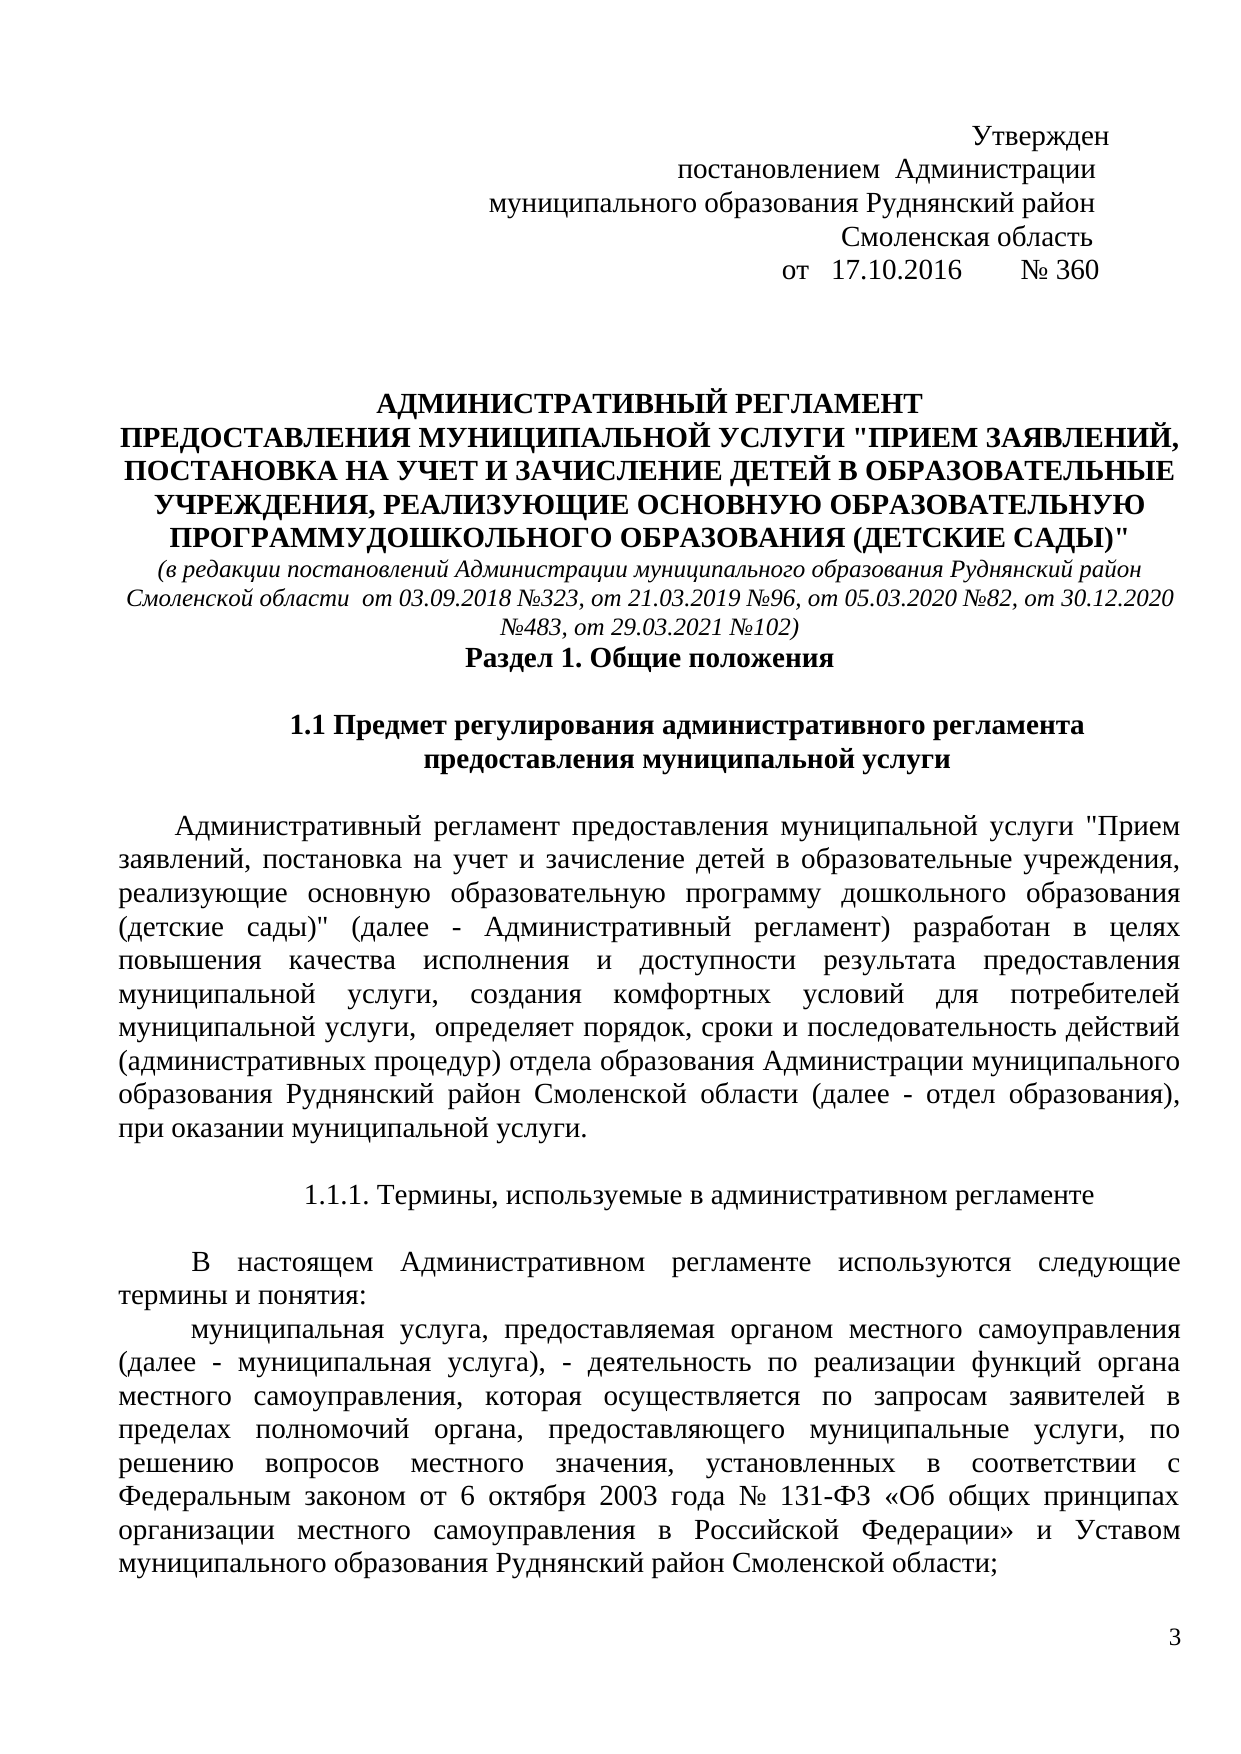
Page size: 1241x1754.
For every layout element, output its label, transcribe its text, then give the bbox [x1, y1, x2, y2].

text постановлением Администрации [118, 152, 1181, 185]
text (в редакции постановлений Администрации муниципального образования Руднянский район Смоленской области от 03.09.2018 №323, от 21.03.2019 №96, от 05.03.2020 №82, от 30.12.2020 №483, от 29.03.2021 №102) [118, 554, 1181, 640]
text Раздел 1. Общие положения [118, 640, 1181, 674]
text В настоящем Административном регламенте используются следующие термины и понятия: [118, 1244, 1181, 1311]
title АДМИНИСТРАТИВНЫЙ РЕГЛАМЕНТ [118, 386, 1181, 420]
text 1.1.1. Термины, используемые в административном регламенте [304, 1177, 1181, 1211]
title ПРЕДОСТАВЛЕНИЯ МУНИЦИПАЛЬНОЙ УСЛУГИ "ПРИЕМ ЗАЯВЛЕНИЙ, [118, 420, 1181, 453]
text предоставления муниципальной услуги [118, 741, 1181, 774]
text Смоленская область [118, 219, 1181, 252]
title ПОСТАНОВКА НА УЧЕТ И ЗАЧИСЛЕНИЕ ДЕТЕЙ В ОБРАЗОВАТЕЛЬНЫЕ [118, 453, 1181, 487]
text муниципального образования Руднянский район [118, 185, 1181, 219]
text от 17.10.2016 № 360 [118, 252, 1181, 286]
text муниципальная услуга, предоставляемая органом местного самоуправления (далее - муниципальная услуга), - деятельность по реализации функций органа местного самоуправления, которая осуществляется по запросам заявителей в пределах полномочий органа, предоставляющего муниципальные услуги, по решению вопросов местного значения, установленных в соответствии с Федеральным законом от 6 октября 2003 года № 131-ФЗ «Об общих принципах организации местного самоуправления в Российской Федерации» и Уставом муниципального образования Руднянский район Смоленской области; [118, 1311, 1181, 1579]
title УЧРЕЖДЕНИЯ, РЕАЛИЗУЮЩИЕ ОСНОВНУЮ ОБРАЗОВАТЕЛЬНУЮ ПРОГРАММУДОШКОЛЬНОГО ОБРАЗОВАНИЯ (ДЕТСКИЕ САДЫ)" [118, 487, 1181, 554]
text 1.1 Предмет регулирования административного регламента [118, 707, 1181, 741]
text Утвержден [118, 118, 1181, 152]
text Административный регламент предоставления муниципальной услуги "Прием заявлений, постановка на учет и зачисление детей в образовательные учреждения, реализующие основную образовательную программу дошкольного образования (детские сады)" (далее - Административный регламент) разработан в целях повышения качества исполнения и доступности результата предоставления муниципальной услуги, создания комфортных условий для потребителей муниципальной услуги, определяет порядок, сроки и последовательность действий (административных процедур) отдела образования Администрации муниципального образования Руднянский район Смоленской области (далее - отдел образования), при оказании муниципальной услуги. [118, 808, 1181, 1143]
